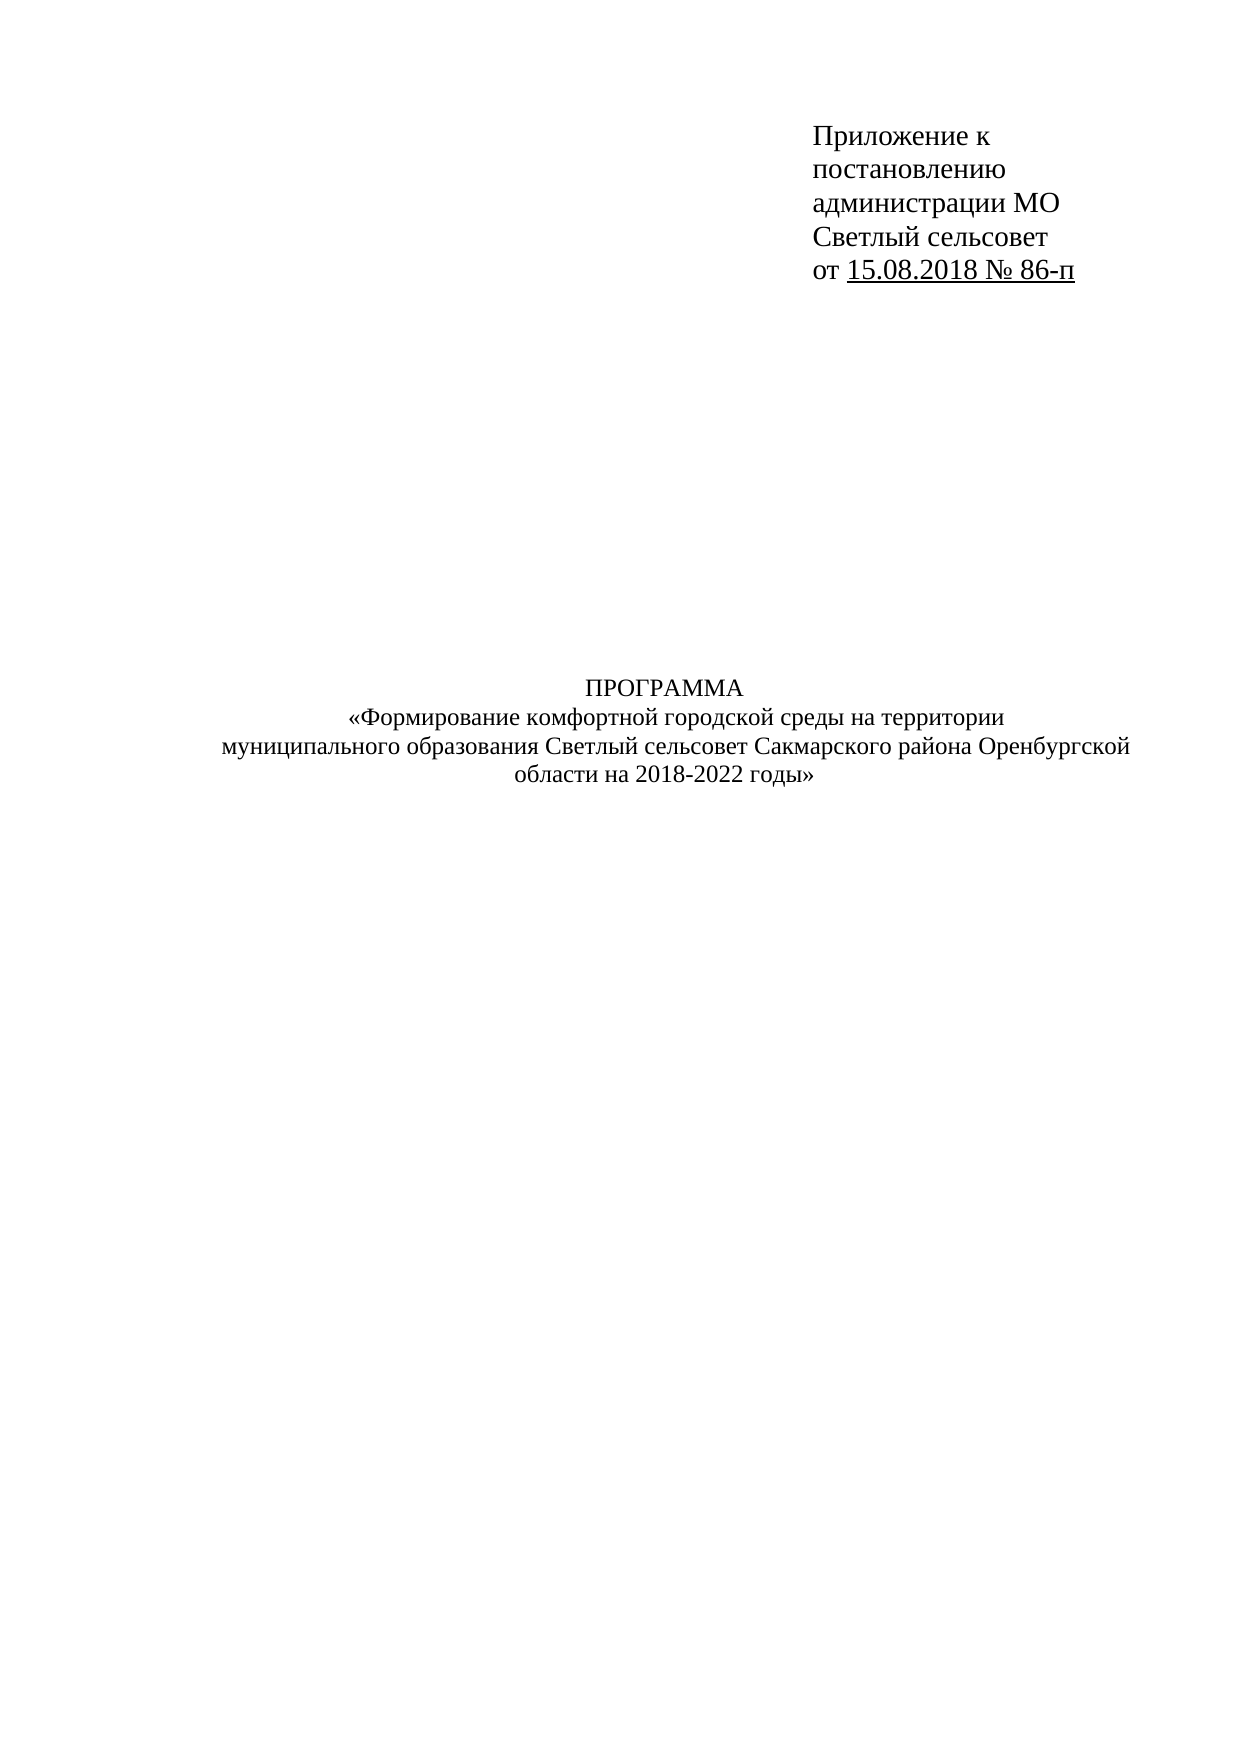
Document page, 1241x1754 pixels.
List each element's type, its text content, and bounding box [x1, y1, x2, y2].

text постановлению [177, 152, 1152, 185]
text администрации МО [177, 185, 1152, 219]
text Приложение к [177, 118, 1152, 152]
text Светлый сельсовет [177, 219, 1152, 252]
title ПРОГРАММА [177, 673, 1152, 702]
text муниципального образования Светлый сельсовет Сакмарского района Оренбургской области на 2018-2022 годы» [177, 731, 1152, 788]
text «Формирование комфортной городской среды на территории [177, 702, 1152, 731]
text от 15.08.2018 № 86-п [177, 252, 1152, 286]
